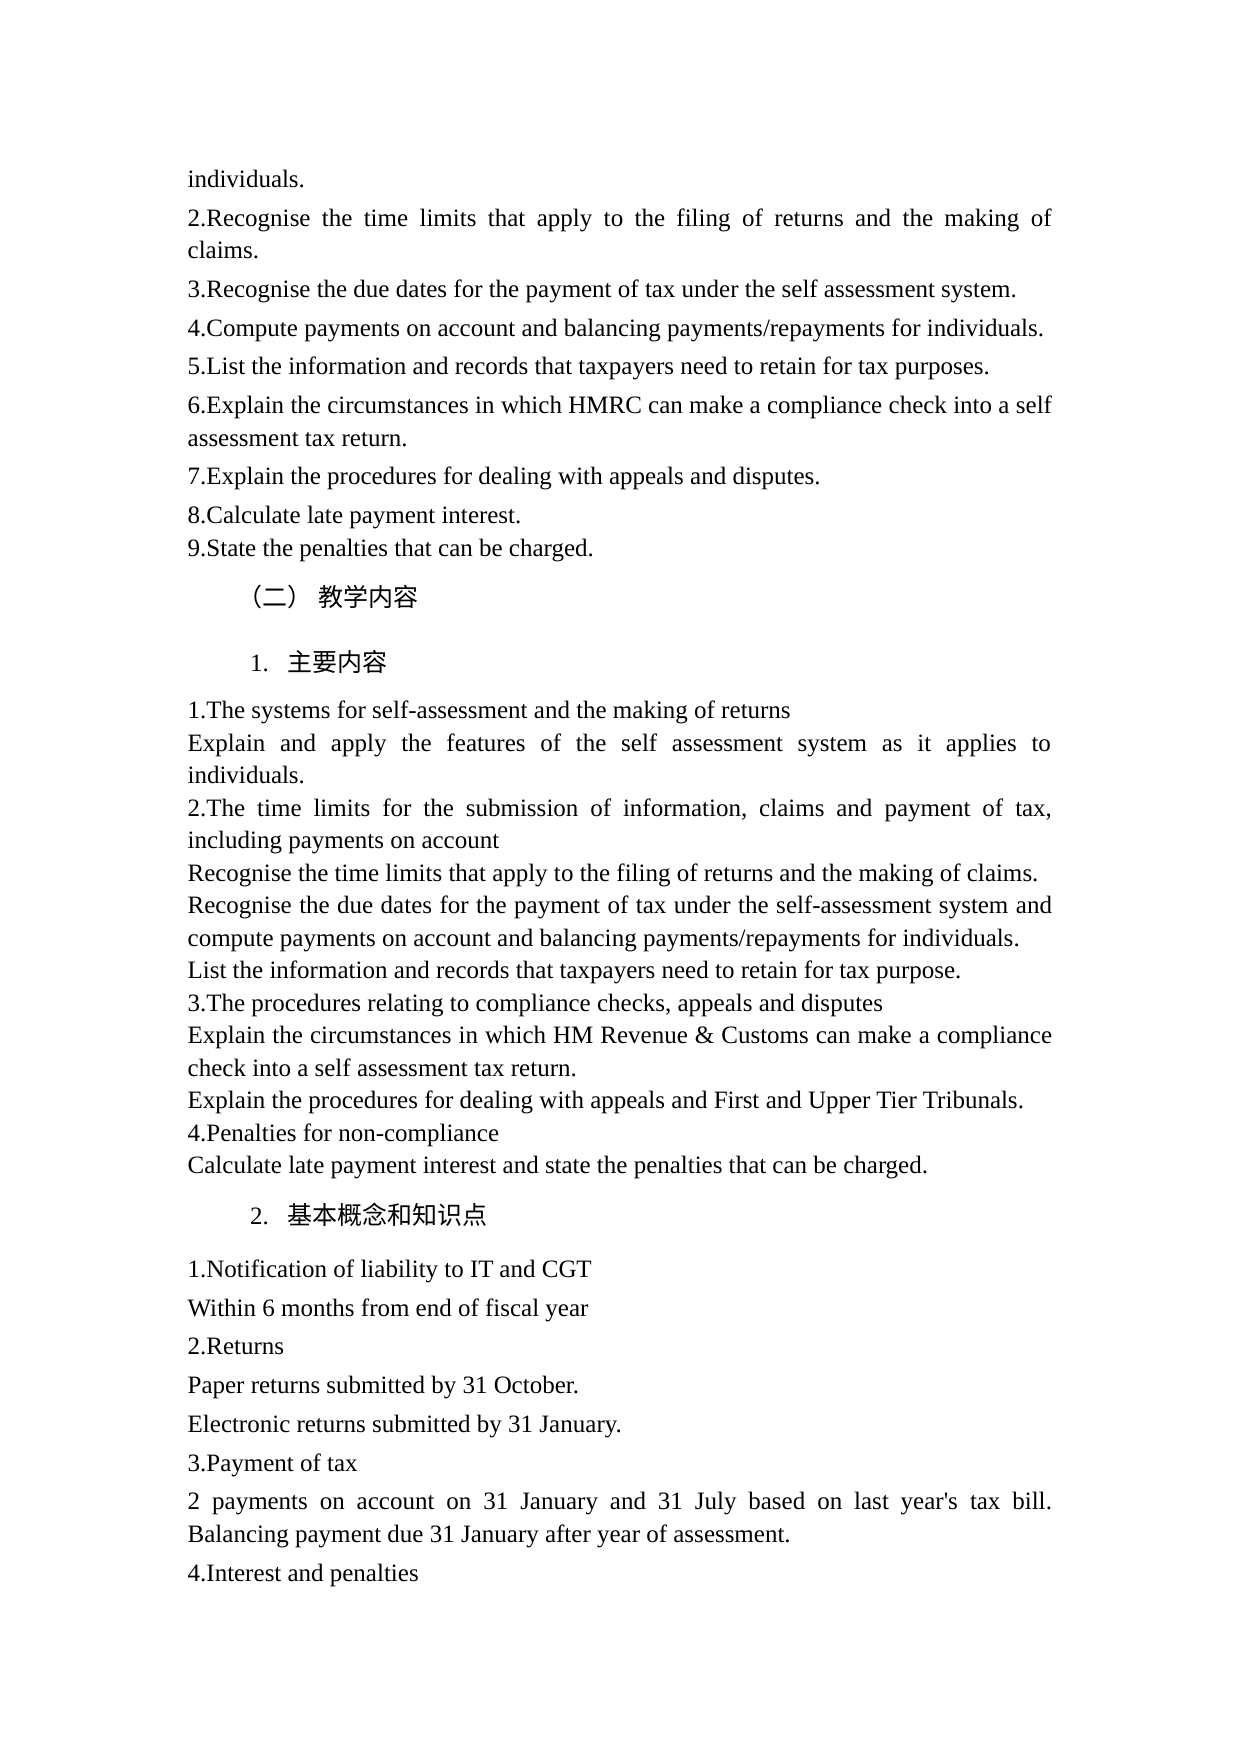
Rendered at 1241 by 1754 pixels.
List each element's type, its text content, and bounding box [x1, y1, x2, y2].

text Calculate late payment interest and state the penalties that can be charged. [187, 1148, 1053, 1181]
text 3.The procedures relating to compliance checks, appeals and disputes [187, 986, 1053, 1018]
text 4.Compute payments on account and balancing payments/repayments for individuals. [187, 311, 1053, 343]
text 8.Calculate late payment interest. [187, 498, 1053, 531]
text 7.Explain the procedures for dealing with appeals and disputes. [187, 459, 1053, 492]
text 5.List the information and records that taxpayers need to retain for tax purposes. [187, 349, 1053, 382]
list 主要内容 [250, 628, 1053, 693]
text 1.The systems for self-assessment and the making of returns [187, 693, 1053, 726]
text 4.Penalties for non-compliance [187, 1116, 1053, 1148]
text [187, 162, 1053, 194]
text List the information and records that taxpayers need to retain for tax purpose. [187, 953, 1053, 986]
text Recognise the time limits that apply to the filing of returns and the making of claims. [187, 856, 1053, 888]
text 9.State the penalties that can be charged. [187, 531, 1053, 563]
text Explain the procedures for dealing with appeals and First and Upper Tier Tribunals. [187, 1083, 1053, 1116]
text 3.Payment of tax [187, 1446, 1053, 1478]
list 教学内容 [237, 563, 1053, 628]
text Within 6 months from end of fiscal year [187, 1291, 1053, 1323]
text 3.Recognise the due dates for the payment of tax under the self assessment system. [187, 272, 1053, 304]
text 2.Returns [187, 1329, 1053, 1362]
text Recognise the due dates for the payment of tax under the self-assessment system and compute payments on account and balancing payments/repayments for individuals. [187, 888, 1053, 953]
text Electronic returns submitted by 31 January. [187, 1407, 1053, 1439]
text 6.Explain the circumstances in which HMRC can make a compliance check into a self assessment tax return. [187, 388, 1053, 453]
text Paper returns submitted by 31 October. [187, 1368, 1053, 1401]
text Explain and apply the features of the self assessment system as it applies to individuals. [187, 726, 1053, 791]
text 2 payments on account on 31 January and 31 July based on last year's tax bill. Balancing payment due 31 January after year of assessment. [187, 1484, 1053, 1549]
text 2.The time limits for the submission of information, claims and payment of tax, including payments on account [187, 791, 1053, 856]
text 1.Notification of liability to IT and CGT [187, 1252, 1053, 1284]
text 2.Recognise the time limits that apply to the filing of returns and the making of claims. [187, 201, 1053, 266]
text Explain the circumstances in which HM Revenue & Customs can make a compliance check into a self assessment tax return. [187, 1018, 1053, 1083]
text 4.Interest and penalties [187, 1556, 1053, 1588]
list 基本概念和知识点 [250, 1181, 1053, 1246]
